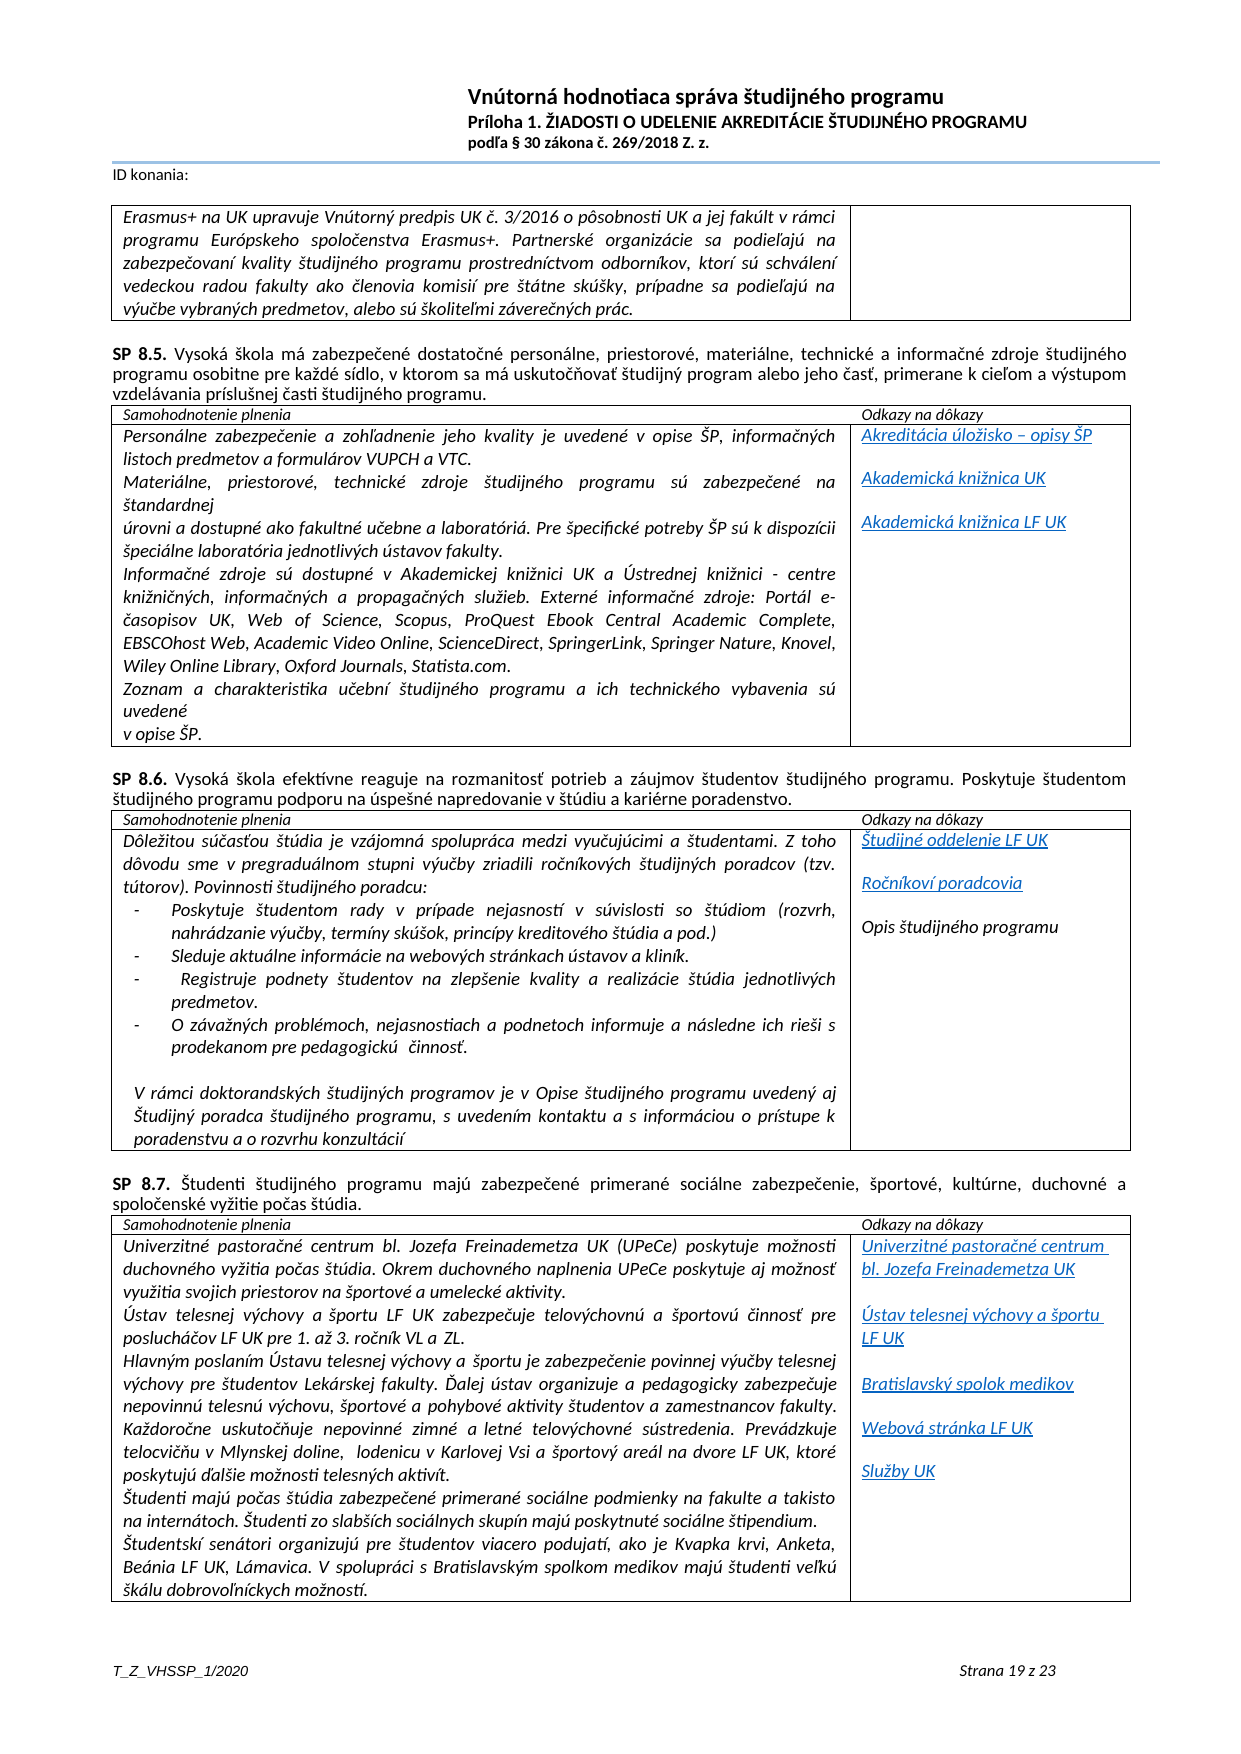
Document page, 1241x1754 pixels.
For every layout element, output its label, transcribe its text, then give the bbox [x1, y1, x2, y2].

table_header Samohodnotenie plnenia [112, 811, 850, 829]
text SP 8.7. Študenti študijného programu majú zabezpečené primerané sociálne zabezpečenie, športové, kultúrne, duchovné a spoločenské vyžitie počas štúdia. [112, 1174, 1128, 1215]
text SP 8.6. Vysoká škola efektívne reaguje na rozmanitosť potrieb a záujmov študentov študijného programu. Poskytuje študentom študijného programu podporu na úspešné napredovanie v štúdiu a kariérne poradenstvo. [112, 769, 1128, 810]
table_cell Dôležitou súčasťou štúdia je vzájomná spolupráca medzi vyučujúcimi a študentami. Z toho dôvodu sme v pregraduálnom stupni výučby zriadili ročníkových študijných poradcov (tzv. tútorov). Povinnosti študijného poradcu: Poskytuje študentom rady v prípade nejasností v súvislosti so štúdiom (rozvrh, nahrádzanie výučby, termíny skúšok, princípy kreditového štúdia a pod.) Sleduje aktuálne informácie na webových stránkach ústavov a kliník. Registruje podnety študentov na zlepšenie kvality a realizácie štúdia jednotlivých predmetov. O závažných problémoch, nejasnostiach a podnetoch informuje a následne ich rieši s prodekanom pre pedagogickú činnosť. V rámci doktorandských študijných programov je v Opise študijného programu uvedený aj Študijný poradca študijného programu, s uvedením kontaktu a s informáciou o prístupe k poradenstvu a o rozvrhu konzultácií [112, 830, 850, 1150]
table_header Samohodnotenie plnenia [112, 1216, 850, 1234]
table_header Odkazy na dôkazy [850, 1216, 1130, 1234]
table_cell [851, 206, 1130, 320]
table_cell Univerzitné pastoračné centrum bl. Jozefa Freinademetza UK Ústav telesnej výchovy a športu LF UK Bratislavský spolok medikov Webová stránka LF UK Služby UK [851, 1235, 1130, 1601]
table_cell Študijné oddelenie LF UK Ročníkoví poradcovia Opis študijného programu [851, 830, 1130, 1150]
table_header Odkazy na dôkazy [850, 406, 1130, 424]
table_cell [112, 206, 850, 320]
table_cell Personálne zabezpečenie a zohľadnenie jeho kvality je uvedené v opise ŠP, informačných listoch predmetov a formulárov VUPCH a VTC. Materiálne, priestorové, technické zdroje študijného programu sú zabezpečené na štandardnej úrovni a dostupné ako fakultné učebne a laboratóriá. Pre špecifické potreby ŠP sú k dispozícii špeciálne laboratória jednotlivých ústavov fakulty. Informačné zdroje sú dostupné v Akademickej knižnici UK a Ústrednej knižnici - centre knižničných, informačných a propagačných služieb. Externé informačné zdroje: Portál e-časopisov UK, Web of Science, Scopus, ProQuest Ebook Central Academic Complete, EBSCOhost Web, Academic Video Online, ScienceDirect, SpringerLink, Springer Nature, Knovel, Wiley Online Library, Oxford Journals, Statista.com. Zoznam a charakteristika učební študijného programu a ich technického vybavenia sú uvedené v opise ŠP. [112, 425, 850, 746]
text SP 8.5. Vysoká škola má zabezpečené dostatočné personálne, priestorové, materiálne, technické a informačné zdroje študijného programu osobitne pre každé sídlo, v ktorom sa má uskutočňovať študijný program alebo jeho časť, primerane k cieľom a výstupom vzdelávania príslušnej časti študijného programu. [112, 343, 1128, 405]
table_cell Akreditácia úložisko – opisy ŠP Akademická knižnica UK Akademická knižnica LF UK [851, 425, 1130, 746]
table_header Samohodnotenie plnenia [112, 406, 850, 424]
table_header Odkazy na dôkazy [850, 811, 1130, 829]
table_cell Univerzitné pastoračné centrum bl. Jozefa Freinademetza UK (UPeCe) poskytuje možnosti duchovného vyžitia počas štúdia. Okrem duchovného naplnenia UPeCe poskytuje aj možnosť využitia svojich priestorov na športové a umelecké aktivity. Ústav telesnej výchovy a športu LF UK zabezpečuje telovýchovnú a športovú činnosť pre poslucháčov LF UK pre 1. až 3. ročník VL a ZL. Hlavným poslaním Ústavu telesnej výchovy a športu je zabezpečenie povinnej výučby telesnej výchovy pre študentov Lekárskej fakulty. Ďalej ústav organizuje a pedagogicky zabezpečuje nepovinnú telesnú výchovu, športové a pohybové aktivity študentov a zamestnancov fakulty. Každoročne uskutočňuje nepovinné zimné a letné telovýchovné sústredenia. Prevádzkuje telocvičňu v Mlynskej doline, lodenicu v Karlovej Vsi a športový areál na dvore LF UK, ktoré poskytujú ďalšie možnosti telesných aktivít. Študenti majú počas štúdia zabezpečené primerané sociálne podmienky na fakulte a takisto na internátoch. Študenti zo slabších sociálnych skupín majú poskytnuté sociálne štipendium. Študentskí senátori organizujú pre študentov viacero podujatí, ako je Kvapka krvi, Anketa, Beánia LF UK, Lámavica. V spolupráci s Bratislavským spolkom medikov majú študenti veľkú škálu dobrovoľníckych možností. [112, 1235, 850, 1601]
